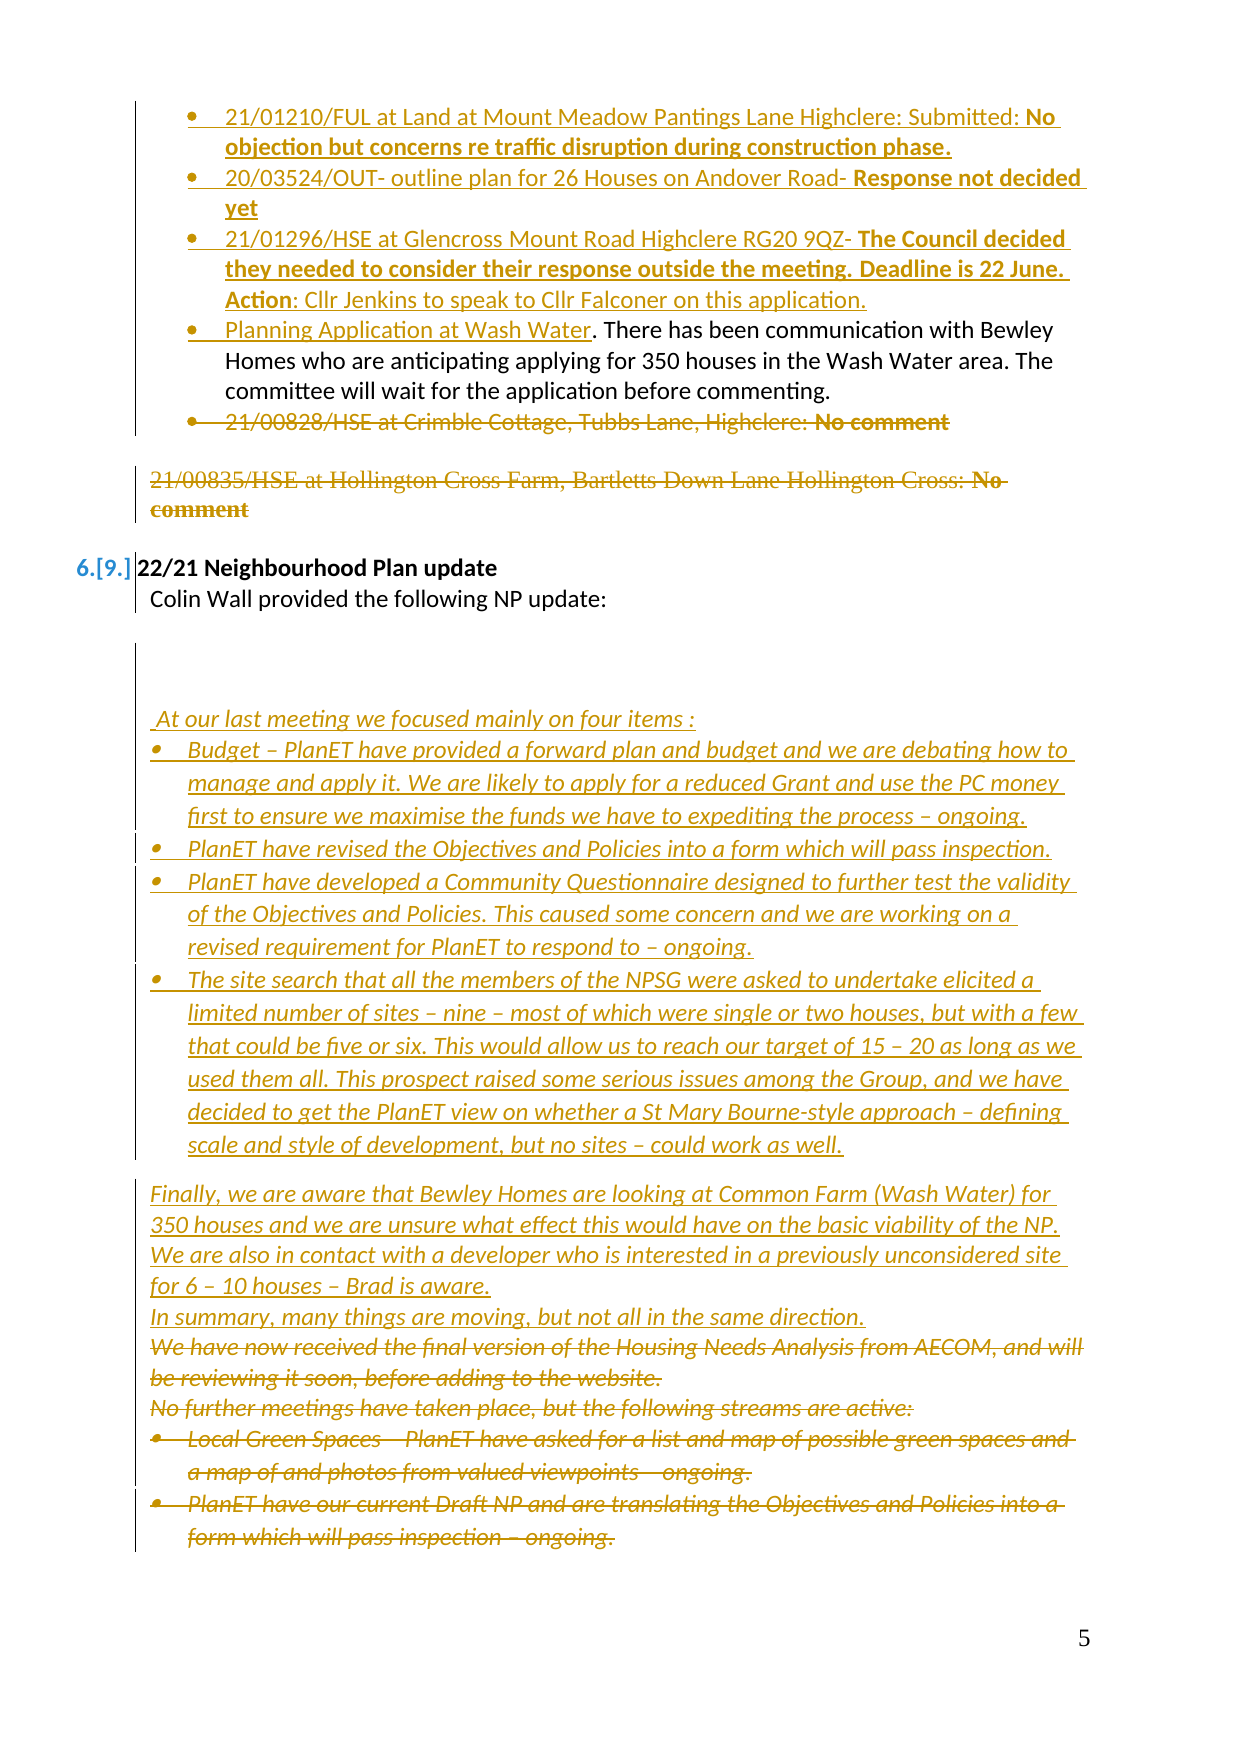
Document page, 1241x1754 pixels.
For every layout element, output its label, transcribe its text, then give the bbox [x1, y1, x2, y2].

list . There has been communication with Bewley Homes who are anticipating applying for 350 houses in the Wash Water area. The committee will wait for the application before commenting. [187, 314, 1090, 406]
list Colin Wall provided the following NP update: [150, 583, 1090, 613]
list 22/21 Neighbourhood Plan update [136, 552, 1090, 583]
